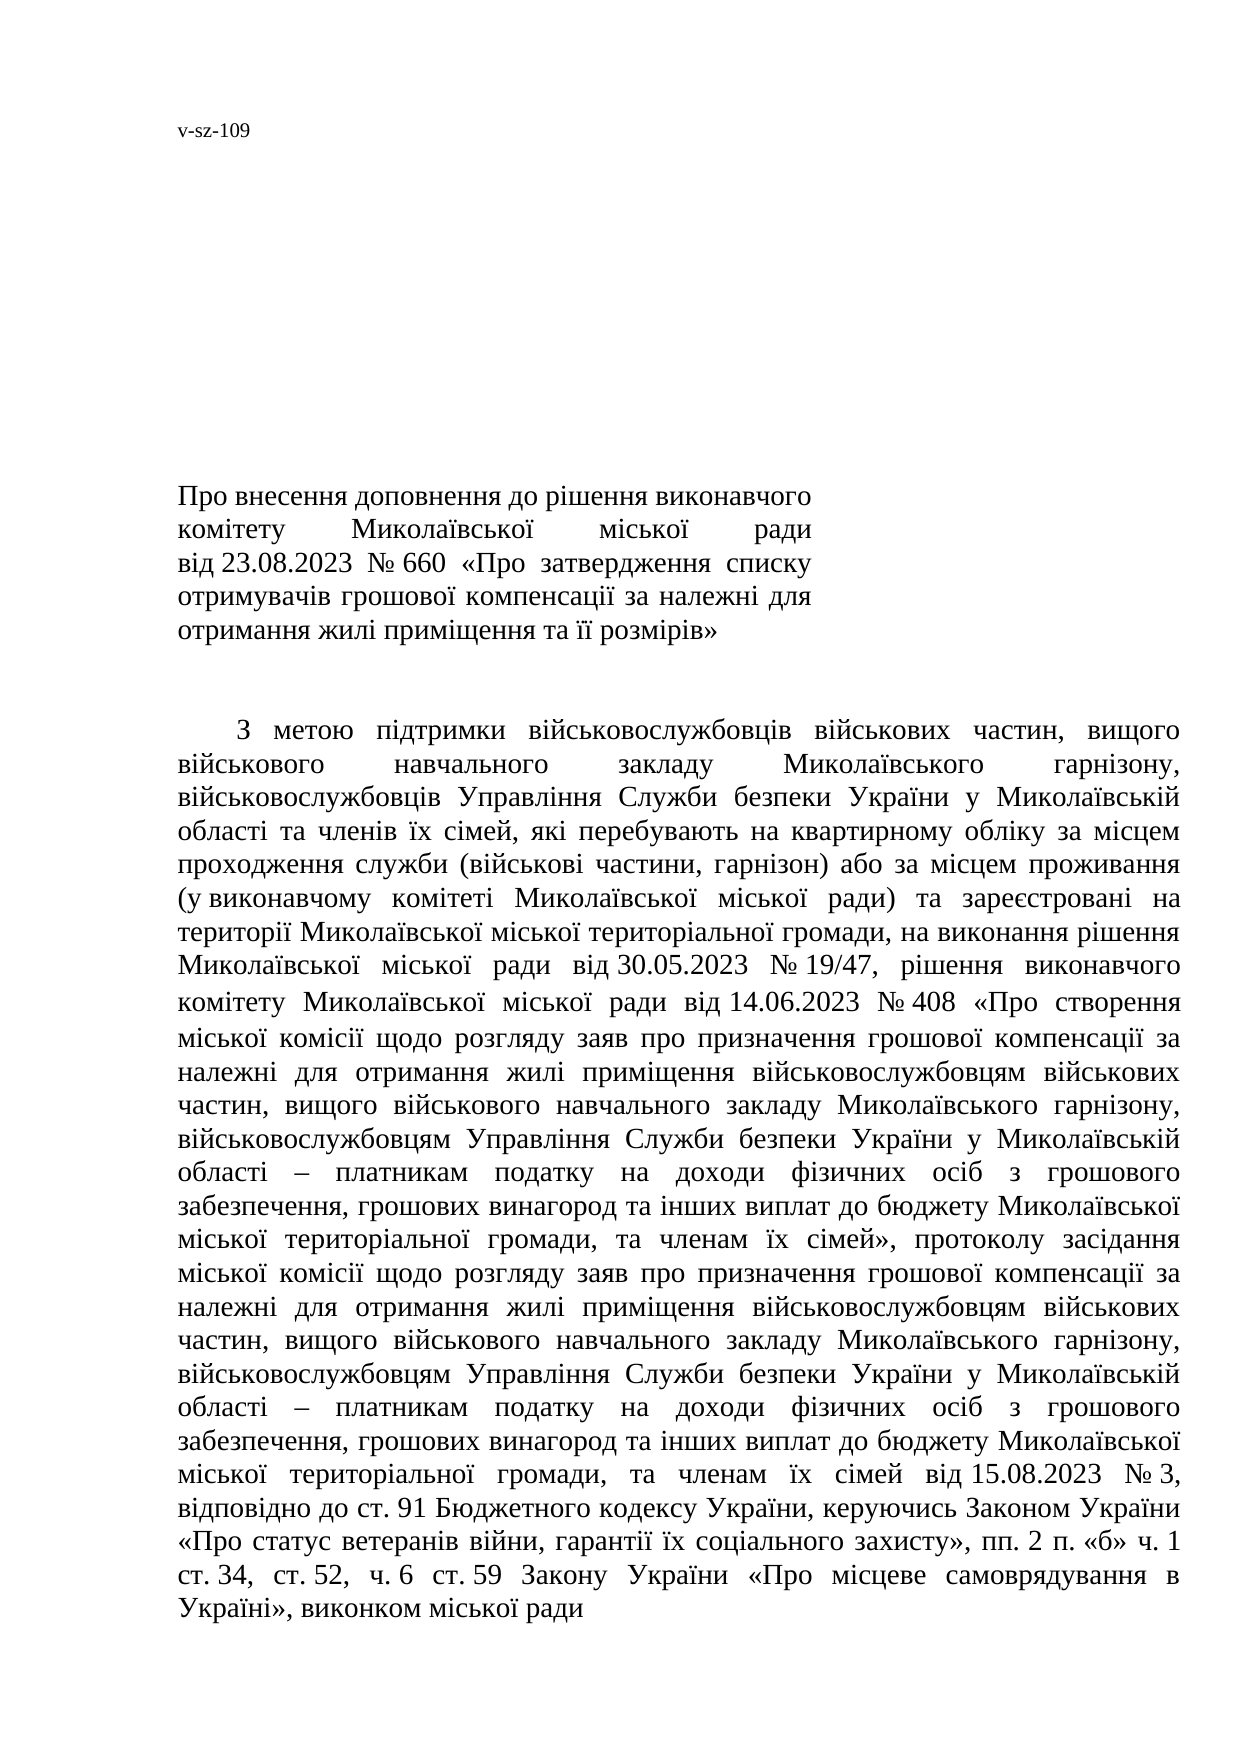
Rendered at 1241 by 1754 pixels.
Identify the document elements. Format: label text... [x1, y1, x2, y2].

text v-sz-109 [177, 118, 1181, 142]
text Про внесення доповнення до рішення виконавчого комітету Миколаївської міської ради від 23.08.2023 № 660 «Про затвердження списку отримувачів грошової компенсації за належні для отримання жилі приміщення та її розмірів» [177, 478, 812, 645]
text З метою підтримки військовослужбовців військових частин, вищого військового навчального закладу Миколаївського гарнізону, військовослужбовців Управління Служби безпеки України у Миколаївській області та членів їх сімей, які перебувають на квартирному обліку за місцем проходження служби (військові частини, гарнізон) або за місцем проживання (у виконавчому комітеті Миколаївської міської ради) та зареєстровані на території Миколаївської міської територіальної громади, на виконання рішення Миколаївської міської ради від 30.05.2023 № 19/47, рішення виконавчого комітету Миколаївської міської ради від 14.06.2023 № 408 «Про створення міської комісії щодо розгляду заяв про призначення грошової компенсації за належні для отримання жилі приміщення військовослужбовцям військових частин, вищого військового навчального закладу Миколаївського гарнізону, військовослужбовцям Управління Служби безпеки України у Миколаївській області ‒ платникам податку на доходи фізичних осіб з грошового забезпечення, грошових винагород та інших виплат до бюджету Миколаївської міської територіальної громади, та членам їх сімей», протоколу засідання міської комісії щодо розгляду заяв про призначення грошової компенсації за належні для отримання жилі приміщення військовослужбовцям військових частин, вищого військового навчального закладу Миколаївського гарнізону, військовослужбовцям Управління Служби безпеки України у Миколаївській області ‒ платникам податку на доходи фізичних осіб з грошового забезпечення, грошових винагород та інших виплат до бюджету Миколаївської міської територіальної громади, та членам їх сімей від 15.08.2023 № 3, відповідно до ст. 91 Бюджетного кодексу України, керуючись Законом України «Про статус ветеранів війни, гарантії їх соціального захисту», пп. 2 п. «б» ч. 1 ст. 34, ст. 52, ч. 6 ст. 59 Закону України «Про місцеве самоврядування в Україні», виконком міської ради [177, 712, 1181, 1624]
